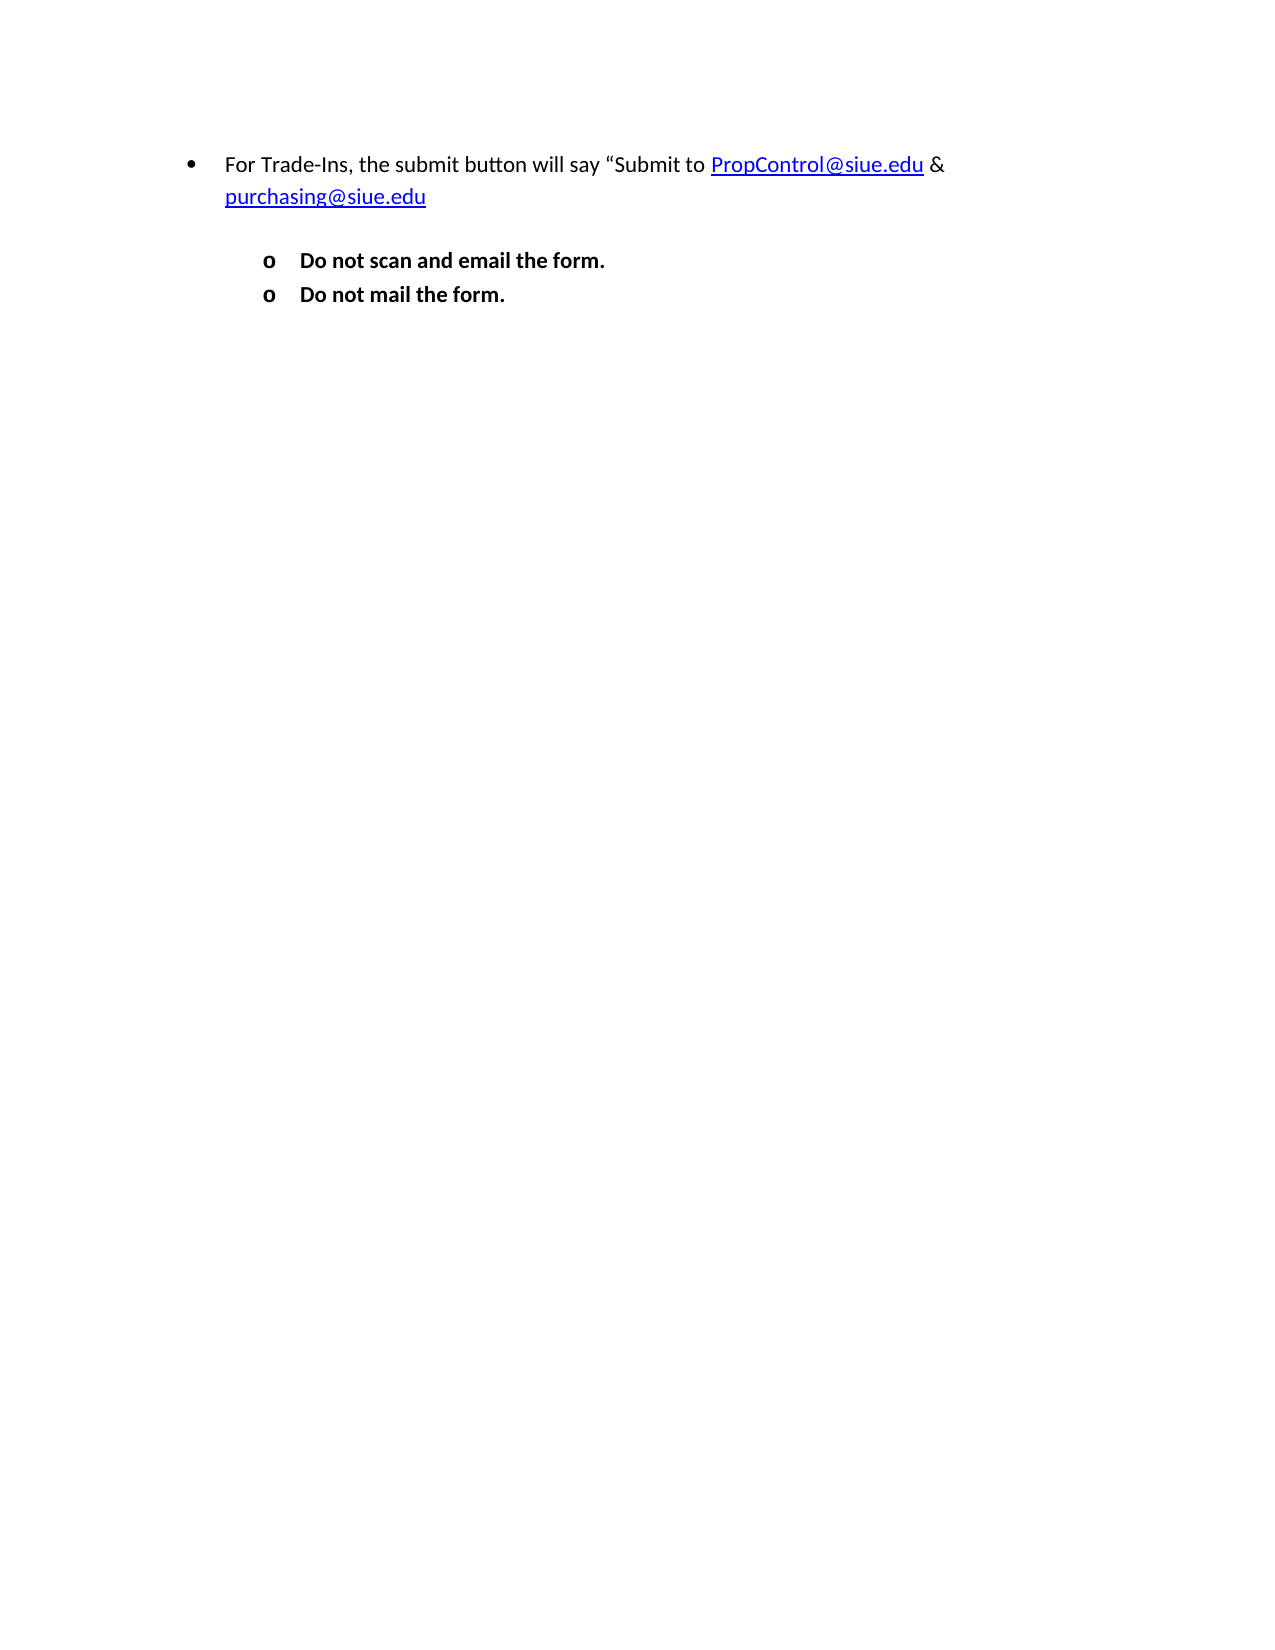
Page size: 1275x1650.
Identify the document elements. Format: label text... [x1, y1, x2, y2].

list For Trade-Ins, the submit button will say “Submit to PropControl@siue.edu & purchasing@siue.edu [187, 150, 1125, 210]
list Do not mail the form. [262, 280, 1125, 309]
list Do not scan and email the form. [262, 247, 1125, 276]
